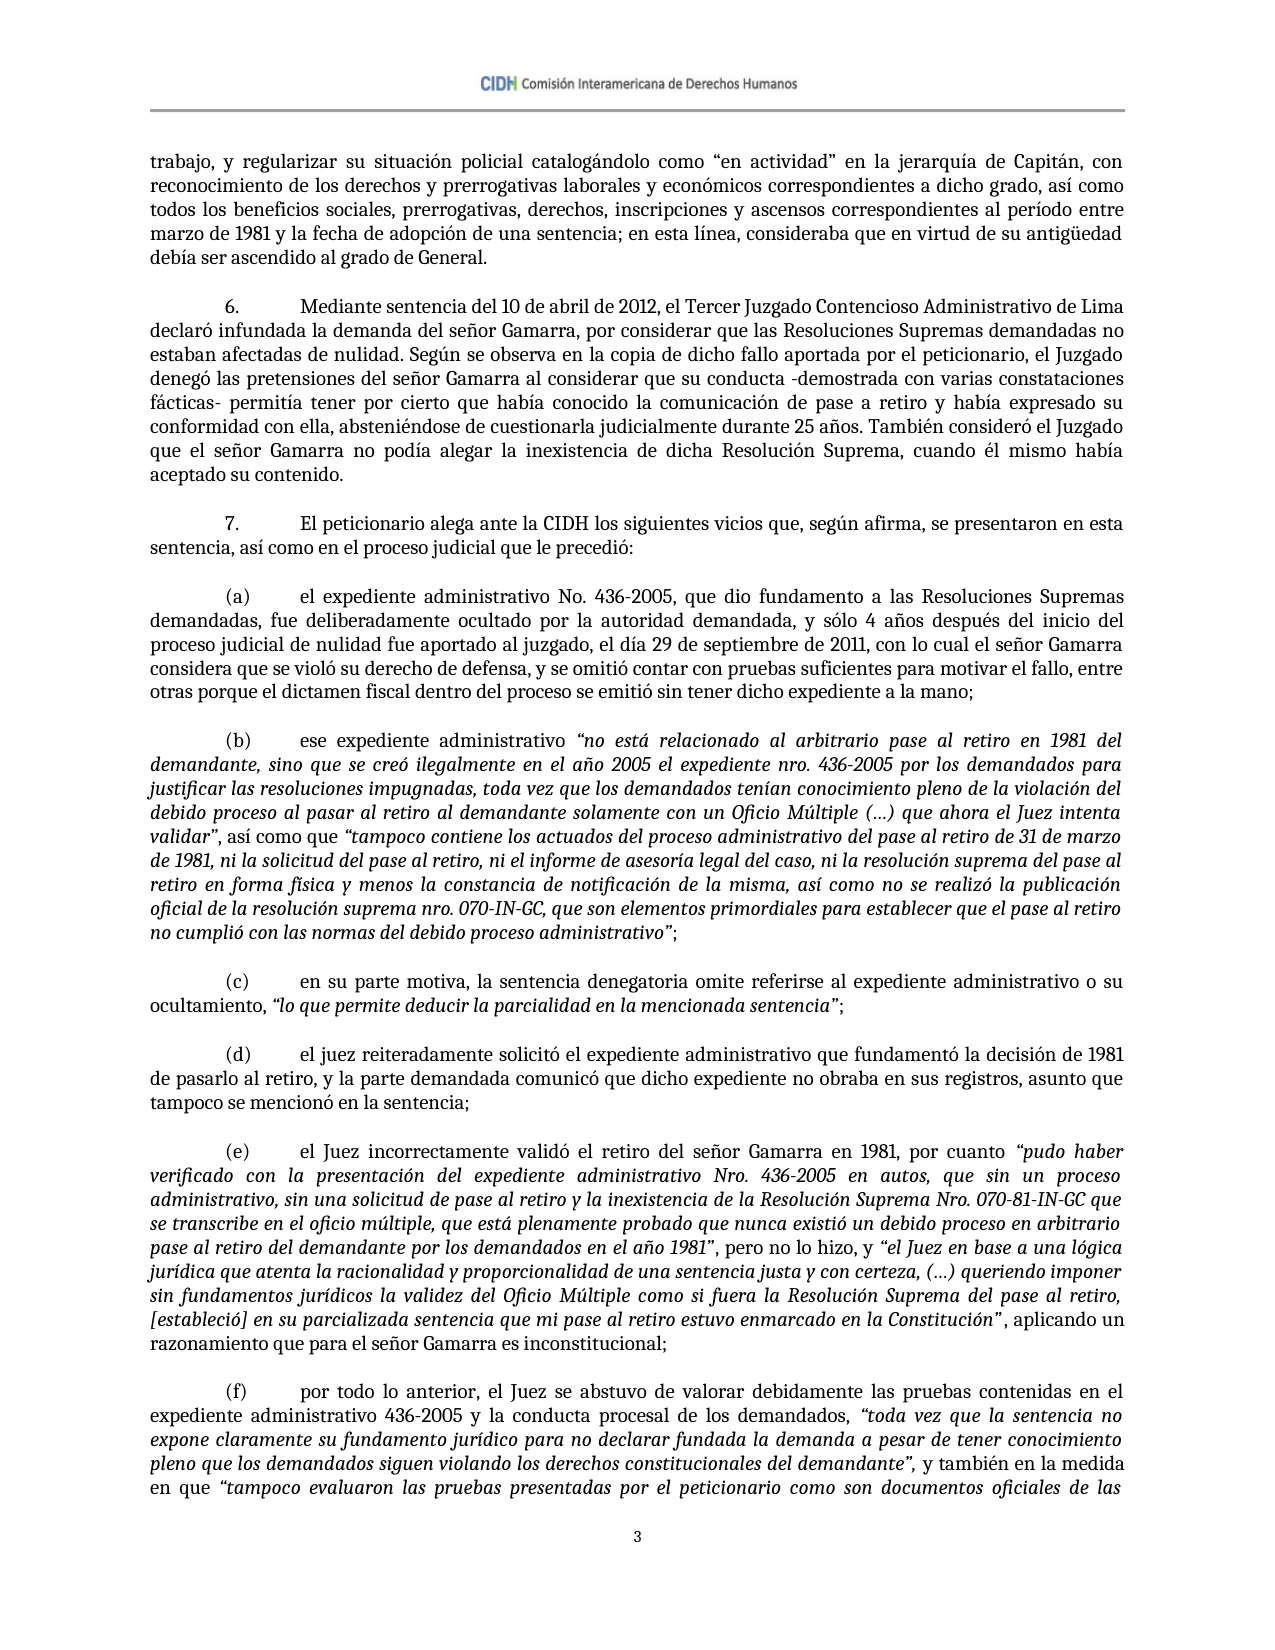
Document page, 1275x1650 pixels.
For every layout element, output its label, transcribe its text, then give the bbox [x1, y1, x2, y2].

text (e) el Juez incorrectamente validó el retiro del señor Gamarra en 1981, por cuanto “pudo haber verificado con la presentación del expediente administrativo Nro. 436-2005 en autos, que sin un proceso administrativo, sin una solicitud de pase al retiro y la inexistencia de la Resolución Suprema Nro. 070-81-IN-GC que se transcribe en el oficio múltiple, que está plenamente probado que nunca existió un debido proceso en arbitrario pase al retiro del demandante por los demandados en el año 1981”, pero no lo hizo, y “el Juez en base a una lógica jurídica que atenta la racionalidad y proporcionalidad de una sentencia justa y con certeza, (…) queriendo imponer sin fundamentos jurídicos la validez del Oficio Múltiple como si fuera la Resolución Suprema del pase al retiro, [estableció] en su parcializada sentencia que mi pase al retiro estuvo enmarcado en la Constitución”, aplicando un razonamiento que para el señor Gamarra es inconstitucional; [150, 1139, 1125, 1355]
text (d) el juez reiteradamente solicitó el expediente administrativo que fundamentó la decisión de 1981 de pasarlo al retiro, y la parte demandada comunicó que dicho expediente no obraba en sus registros, asunto que tampoco se mencionó en la sentencia; [150, 1043, 1125, 1114]
text (c) en su parte motiva, la sentencia denegatoria omite referirse al expediente administrativo o su ocultamiento, “lo que permite deducir la parcialidad en la mencionada sentencia”; [150, 970, 1125, 1018]
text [150, 1380, 1125, 1500]
text (b) ese expediente administrativo “no está relacionado al arbitrario pase al retiro en 1981 del demandante, sino que se creó ilegalmente en el año 2005 el expediente nro. 436-2005 por los demandados para justificar las resoluciones impugnadas, toda vez que los demandados tenían conocimiento pleno de la violación del debido proceso al pasar al retiro al demandante solamente con un Oficio Múltiple (…) que ahora el Juez intenta validar”, así como que “tampoco contiene los actuados del proceso administrativo del pase al retiro de 31 de marzo de 1981, ni la solicitud del pase al retiro, ni el informe de asesoría legal del caso, ni la resolución suprema del pase al retiro en forma física y menos la constancia de notificación de la misma, así como no se realizó la publicación oficial de la resolución suprema nro. 070-IN-GC, que son elementos primordiales para establecer que el pase al retiro no cumplió con las normas del debido proceso administrativo”; [150, 729, 1125, 945]
text 6. Mediante sentencia del 10 de abril de 2012, el Tercer Juzgado Contencioso Administrativo de Lima declaró infundada la demanda del señor Gamarra, por considerar que las Resoluciones Supremas demandadas no estaban afectadas de nulidad. Según se observa en la copia de dicho fallo aportada por el peticionario, el Juzgado denegó las pretensiones del señor Gamarra al considerar que su conducta -demostrada con varias constataciones fácticas- permitía tener por cierto que había conocido la comunicación de pase a retiro y había expresado su conformidad con ella, absteniéndose de cuestionarla judicialmente durante 25 años. También consideró el Juzgado que el señor Gamarra no podía alegar la inexistencia de dicha Resolución Suprema, cuando él mismo había aceptado su contenido. [150, 295, 1125, 486]
text (a) el expediente administrativo No. 436-2005, que dio fundamento a las Resoluciones Supremas demandadas, fue deliberadamente ocultado por la autoridad demandada, y sólo 4 años después del inicio del proceso judicial de nulidad fue aportado al juzgado, el día 29 de septiembre de 2011, con lo cual el señor Gamarra considera que se violó su derecho de defensa, y se omitió contar con pruebas suficientes para motivar el fallo, entre otras porque el dictamen fiscal dentro del proceso se emitió sin tener dicho expediente a la mano; [150, 584, 1125, 704]
picture [475, 75, 800, 93]
text 7. El peticionario alega ante la CIDH los siguientes vicios que, según afirma, se presentaron en esta sentencia, así como en el proceso judicial que le precedió: [150, 511, 1125, 559]
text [150, 150, 1125, 270]
